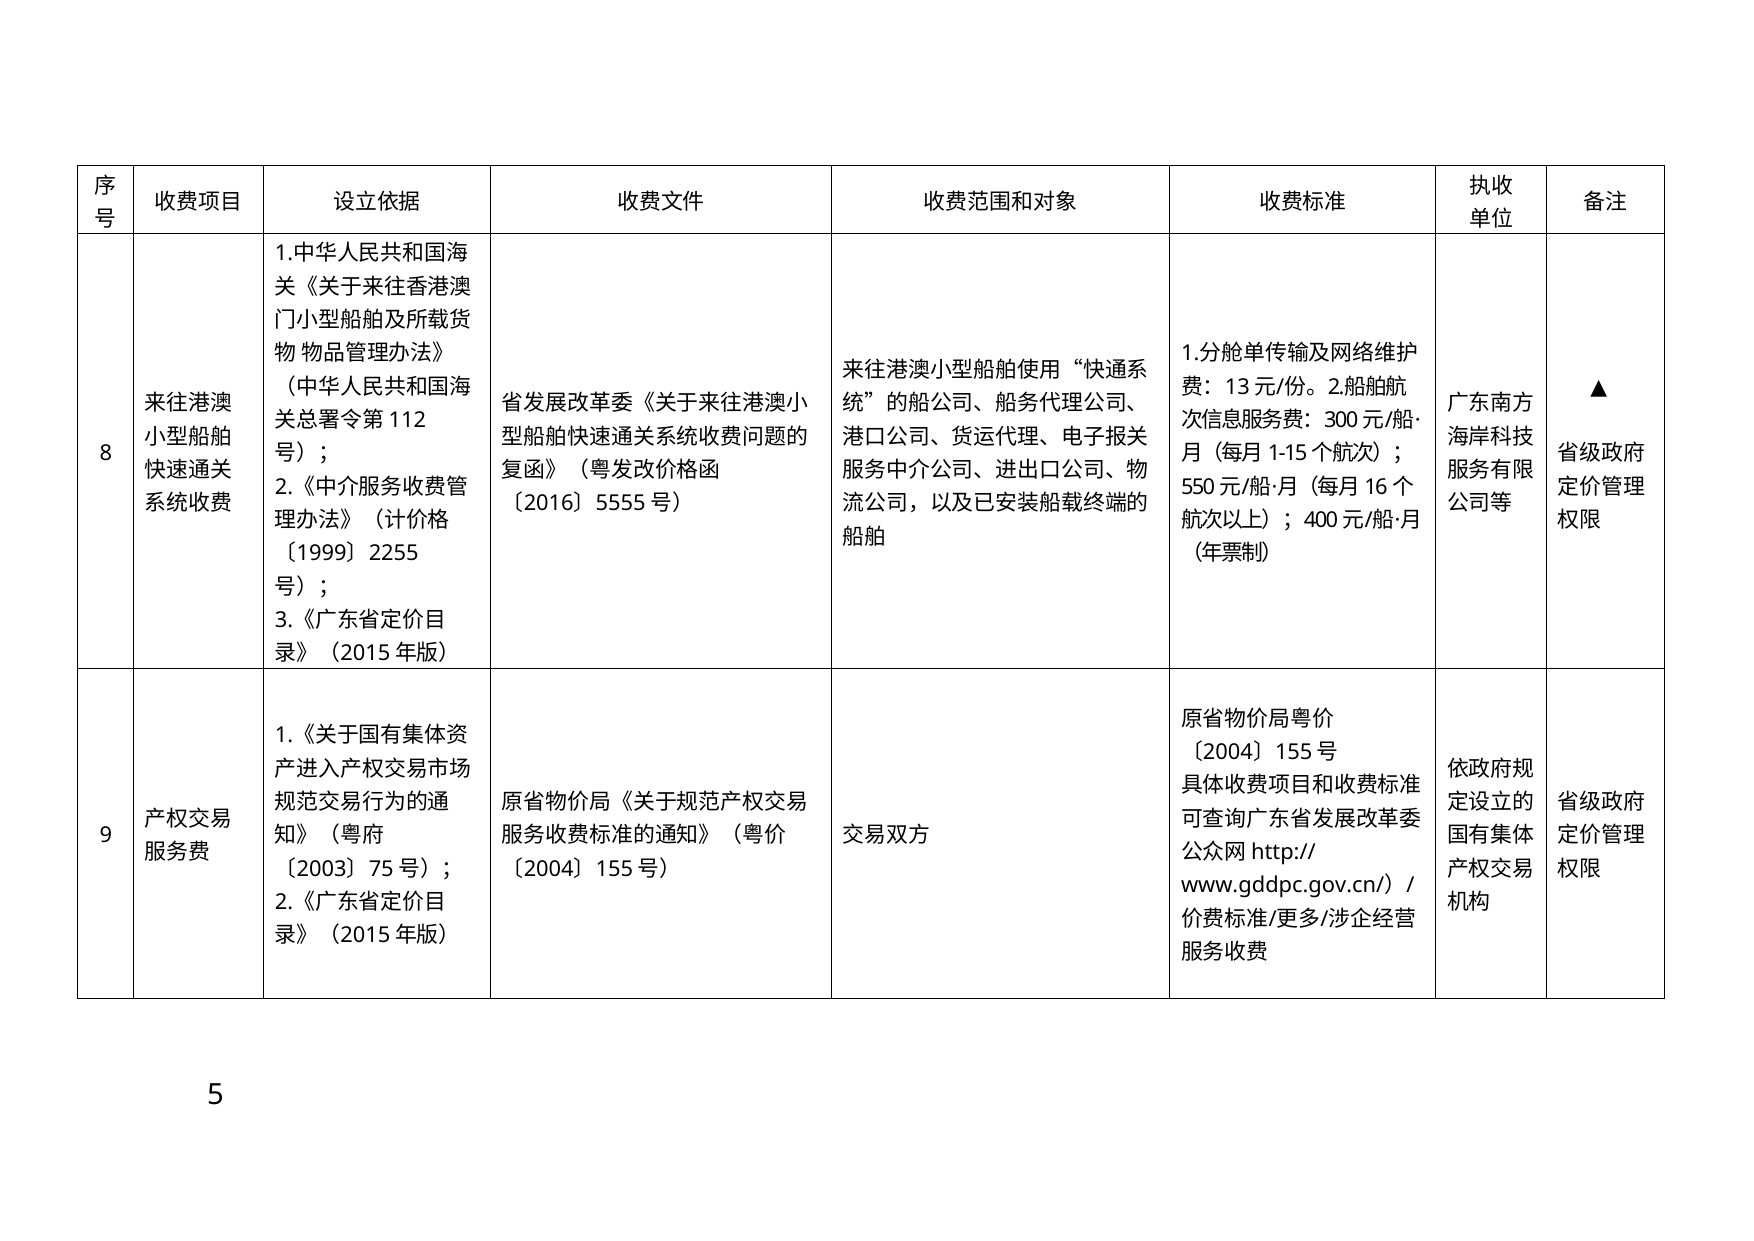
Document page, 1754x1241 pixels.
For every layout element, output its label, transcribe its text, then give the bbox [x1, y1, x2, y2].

table_cell 产权交易服务费 [134, 669, 263, 997]
table_cell 1.分舱单传输及网络维护费：13元/份。2.船舶航次信息服务费：300元/船·月（每月1-15个航次）；550元/船·月（每月16个航次以上）；400元/船·月（年票制） [1170, 234, 1435, 667]
table_cell 来往港澳小型船舶使用“快通系统”的船公司、船务代理公司、港口公司、货运代理、电子报关服务中介公司、进出口公司、物流公司，以及已安装船载终端的船舶 [832, 234, 1169, 667]
table_cell 省级政府定价管理权限 [1547, 669, 1664, 997]
table_cell 8 [78, 234, 133, 667]
table_cell 1.中华人民共和国海关《关于来往香港澳门小型船舶及所载货物 物品管理办法》（中华人民共和国海关总署令第112号）； 2.《中介服务收费管理办法》（计价格〔1999〕2255号）； 3.《广东省定价目录》（2015年版） [264, 234, 490, 667]
table_cell 省发展改革委《关于来往港澳小型船舶快速通关系统收费问题的复函》（粤发改价格函〔2016〕5555号） [491, 234, 831, 667]
table_header 备注 [1547, 166, 1664, 233]
table_header 收费标准 [1170, 166, 1435, 233]
table_cell 原省物价局粤价〔2004〕155号 具体收费项目和收费标准可查询广东省发展改革委公众网http:// www.gddpc.gov.cn/）/价费标准/更多/涉企经营服务收费 [1170, 669, 1435, 997]
table_cell 1.《关于国有集体资产进入产权交易市场规范交易行为的通知》（粤府〔2003〕75号）； 2.《广东省定价目录》（2015年版） [264, 669, 490, 997]
table_header 收费范围和对象 [832, 166, 1169, 233]
table_cell 9 [78, 669, 133, 997]
table_cell 来往港澳小型船舶快速通关系统收费 [134, 234, 263, 667]
table_cell 原省物价局《关于规范产权交易服务收费标准的通知》（粤价〔2004〕155号） [491, 669, 831, 997]
table_cell 依政府规定设立的国有集体产权交易机构 [1436, 669, 1546, 997]
table_header 收费项目 [134, 166, 263, 233]
table_cell 广东南方海岸科技服务有限公司等 [1436, 234, 1546, 667]
table_header 收费文件 [491, 166, 831, 233]
table_header 执收 单位 [1436, 166, 1546, 233]
table_header 设立依据 [264, 166, 490, 233]
table_header 序号 [78, 166, 133, 233]
table_cell 交易双方 [832, 669, 1169, 997]
table_cell ▲ 省级政府定价管理权限 [1547, 234, 1664, 667]
